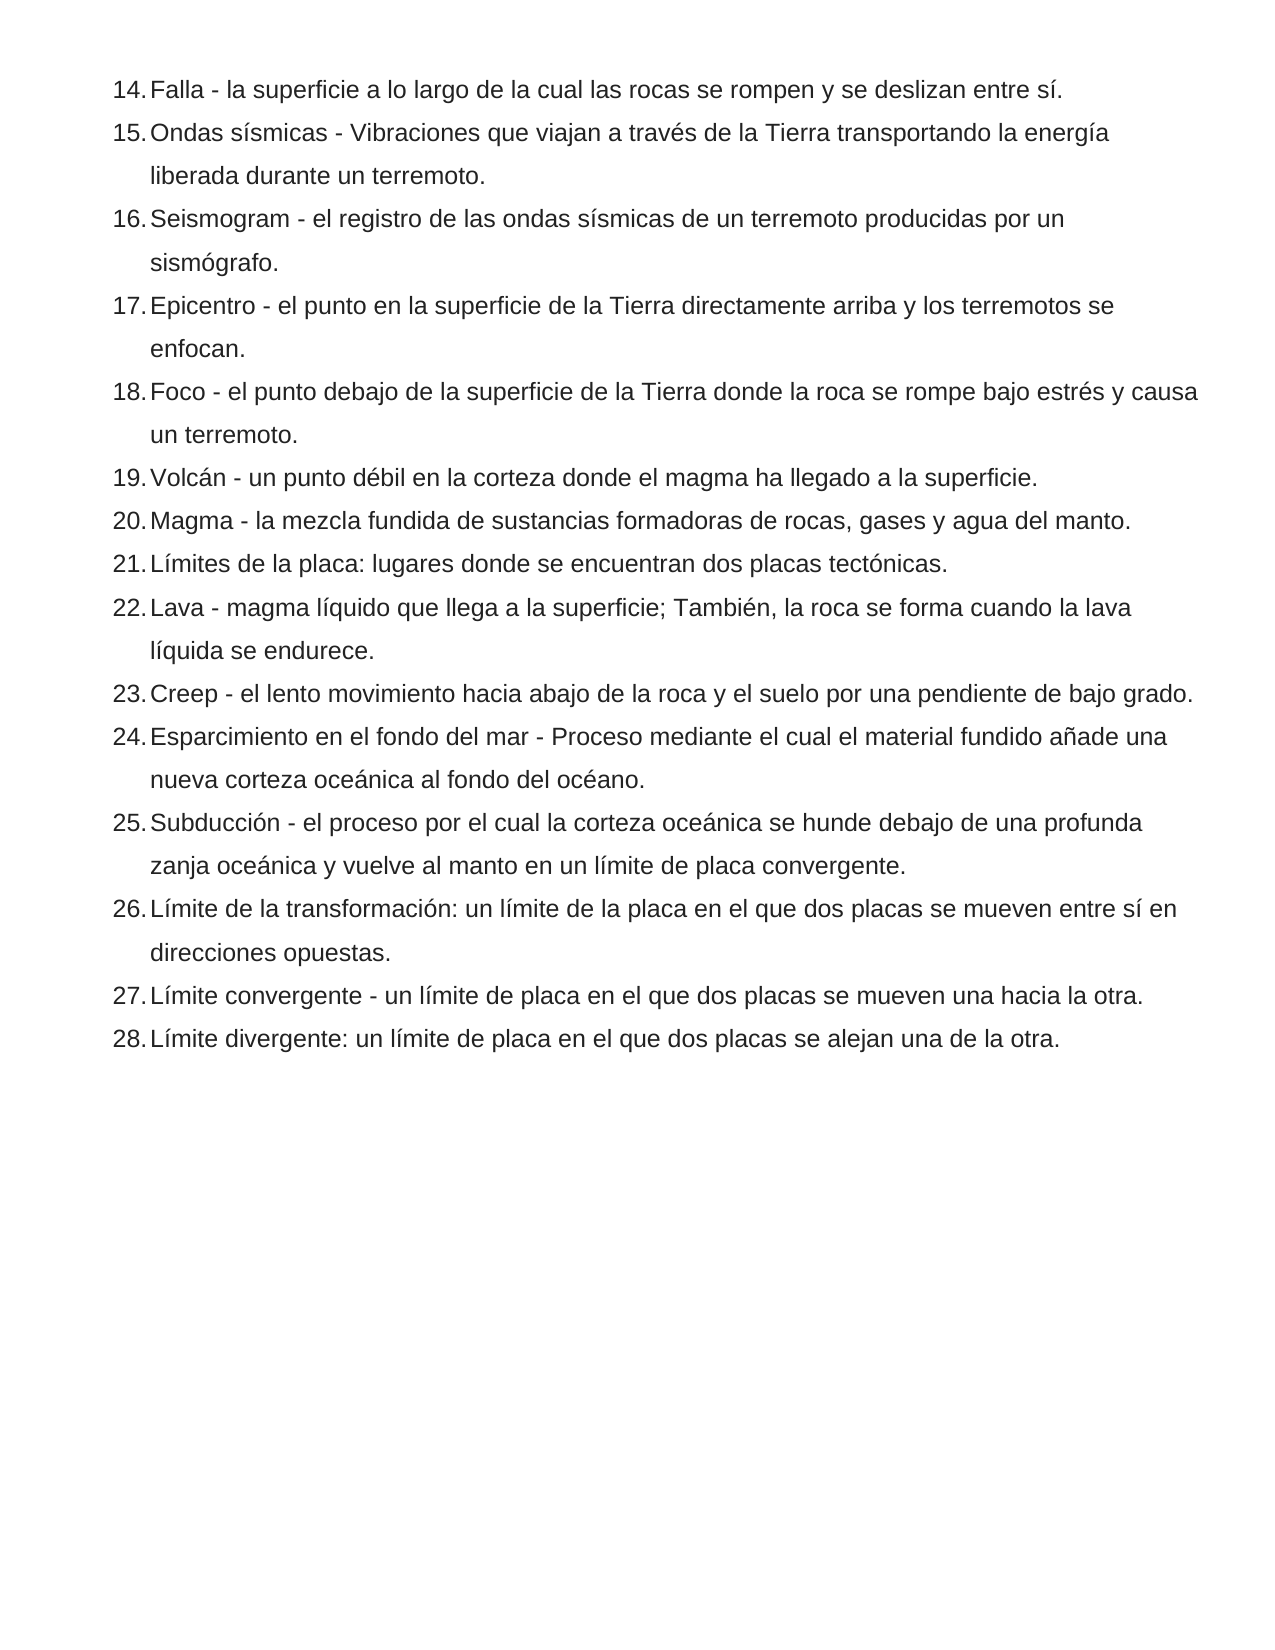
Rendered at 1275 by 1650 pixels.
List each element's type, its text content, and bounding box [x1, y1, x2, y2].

list Epicentro - el punto en la superficie de la Tierra directamente arriba y los terremotos se enfocan. [112, 291, 1200, 362]
list Foco - el punto debajo de la superficie de la Tierra donde la roca se rompe bajo estrés y causa un terremoto. [112, 377, 1200, 449]
list Volcán - un punto débil en la corteza donde el magma ha llegado a la superficie. [112, 463, 1200, 492]
list Esparcimiento en el fondo del mar - Proceso mediante el cual el material fundido añade una nueva corteza oceánica al fondo del océano. [112, 722, 1200, 794]
list Ondas sísmicas - Vibraciones que viajan a través de la Tierra transportando la energía liberada durante un terremoto. [112, 118, 1200, 190]
list Límites de la placa: lugares donde se encuentran dos placas tectónicas. [112, 549, 1200, 578]
list Subducción - el proceso por el cual la corteza oceánica se hunde debajo de una profunda zanja oceánica y vuelve al manto en un límite de placa convergente. [112, 808, 1200, 880]
list Seismogram - el registro de las ondas sísmicas de un terremoto producidas por un sismógrafo. [112, 204, 1200, 276]
list Límite divergente: un límite de placa en el que dos placas se alejan una de la otra. [112, 1024, 1200, 1052]
list Límite convergente - un límite de placa en el que dos placas se mueven una hacia la otra. [112, 981, 1200, 1009]
list Límite de la transformación: un límite de la placa en el que dos placas se mueven entre sí en direcciones opuestas. [112, 894, 1200, 966]
list Lava - magma líquido que llega a la superficie; También, la roca se forma cuando la lava líquida se endurece. [112, 592, 1200, 664]
list Creep - el lento movimiento hacia abajo de la roca y el suelo por una pendiente de bajo grado. [112, 679, 1200, 707]
list Magma - la mezcla fundida de sustancias formadoras de rocas, gases y agua del manto. [112, 506, 1200, 535]
list Falla - la superficie a lo largo de la cual las rocas se rompen y se deslizan entre sí. [112, 75, 1200, 104]
